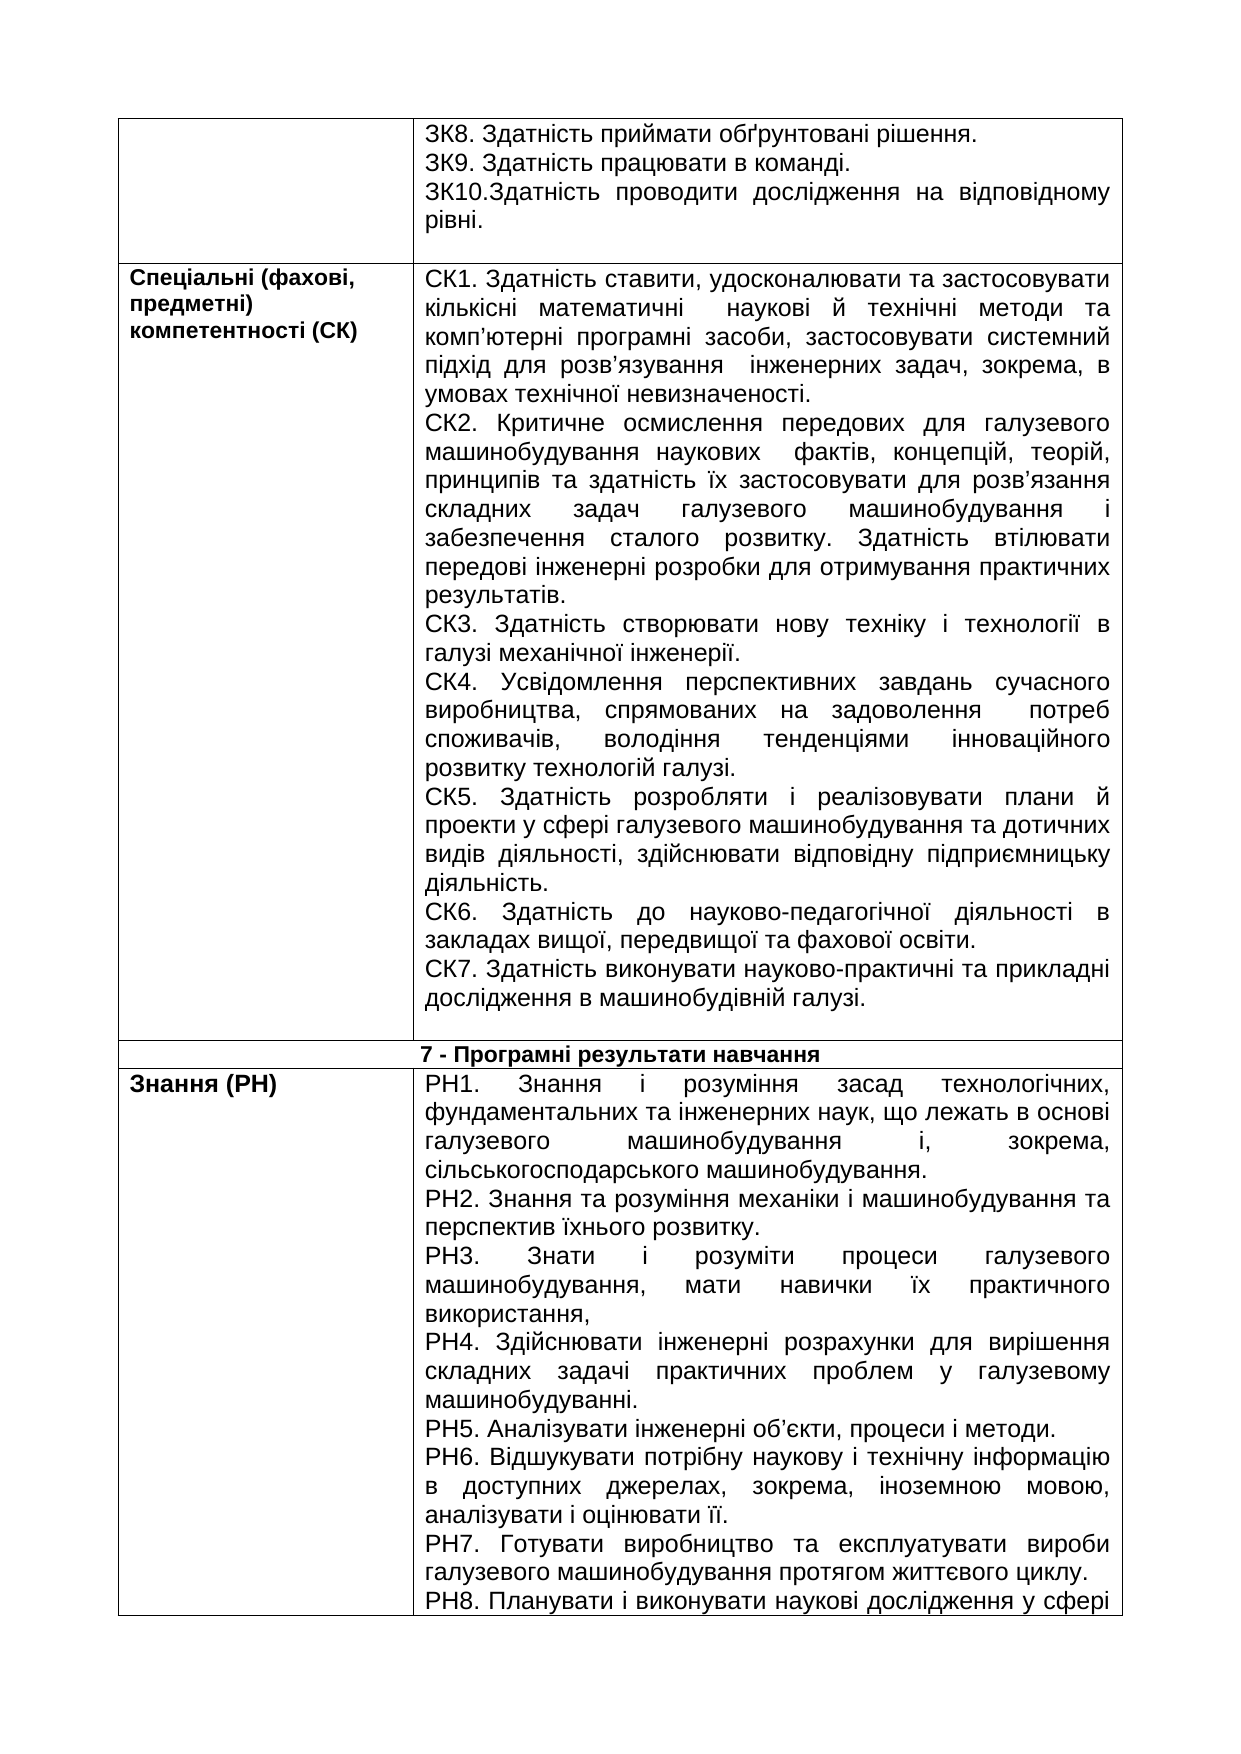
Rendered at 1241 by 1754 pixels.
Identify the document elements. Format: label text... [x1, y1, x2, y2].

table_cell Знання (РН) [119, 1069, 413, 1615]
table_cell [414, 119, 1122, 263]
table_cell СК1. Здатність ставити, удосконалювати та застосовувати кількісні математичні наукові й технічні методи та комп’ютерні програмні засоби, застосовувати системний підхід для розв’язування інженерних задач, зокрема, в умовах технічної невизначеності. СК2. Критичне осмислення передових для галузевого машинобудування наукових фактів, концепцій, теорій, принципів та здатність їх застосовувати для розв’язання складних задач галузевого машинобудування і забезпечення сталого розвитку. Здатність втілювати передові інженерні розробки для отримування практичних результатів. СК3. Здатність створювати нову техніку і технології в галузі механічної інженерії. СК4. Усвідомлення перспективних завдань сучасного виробництва, спрямованих на задоволення потреб споживачів, володіння тенденціями інноваційного розвитку технологій галузі. СК5. Здатність розробляти і реалізовувати плани й проекти у сфері галузевого машинобудування та дотичних видів діяльності, здійснювати відповідну підприємницьку діяльність. СК6. Здатність до науково-педагогічної діяльності в закладах вищої, передвищої та фахової освіти. СК7. Здатність виконувати науково-практичні та прикладні дослідження в машинобудівній галузі. [414, 264, 1122, 1040]
table_cell Спеціальні (фахові, предметні) компетентності (СК) [119, 264, 413, 1040]
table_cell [414, 1069, 1122, 1615]
table_cell 7 - Програмні результати навчання [119, 1041, 1122, 1068]
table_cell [119, 119, 413, 263]
